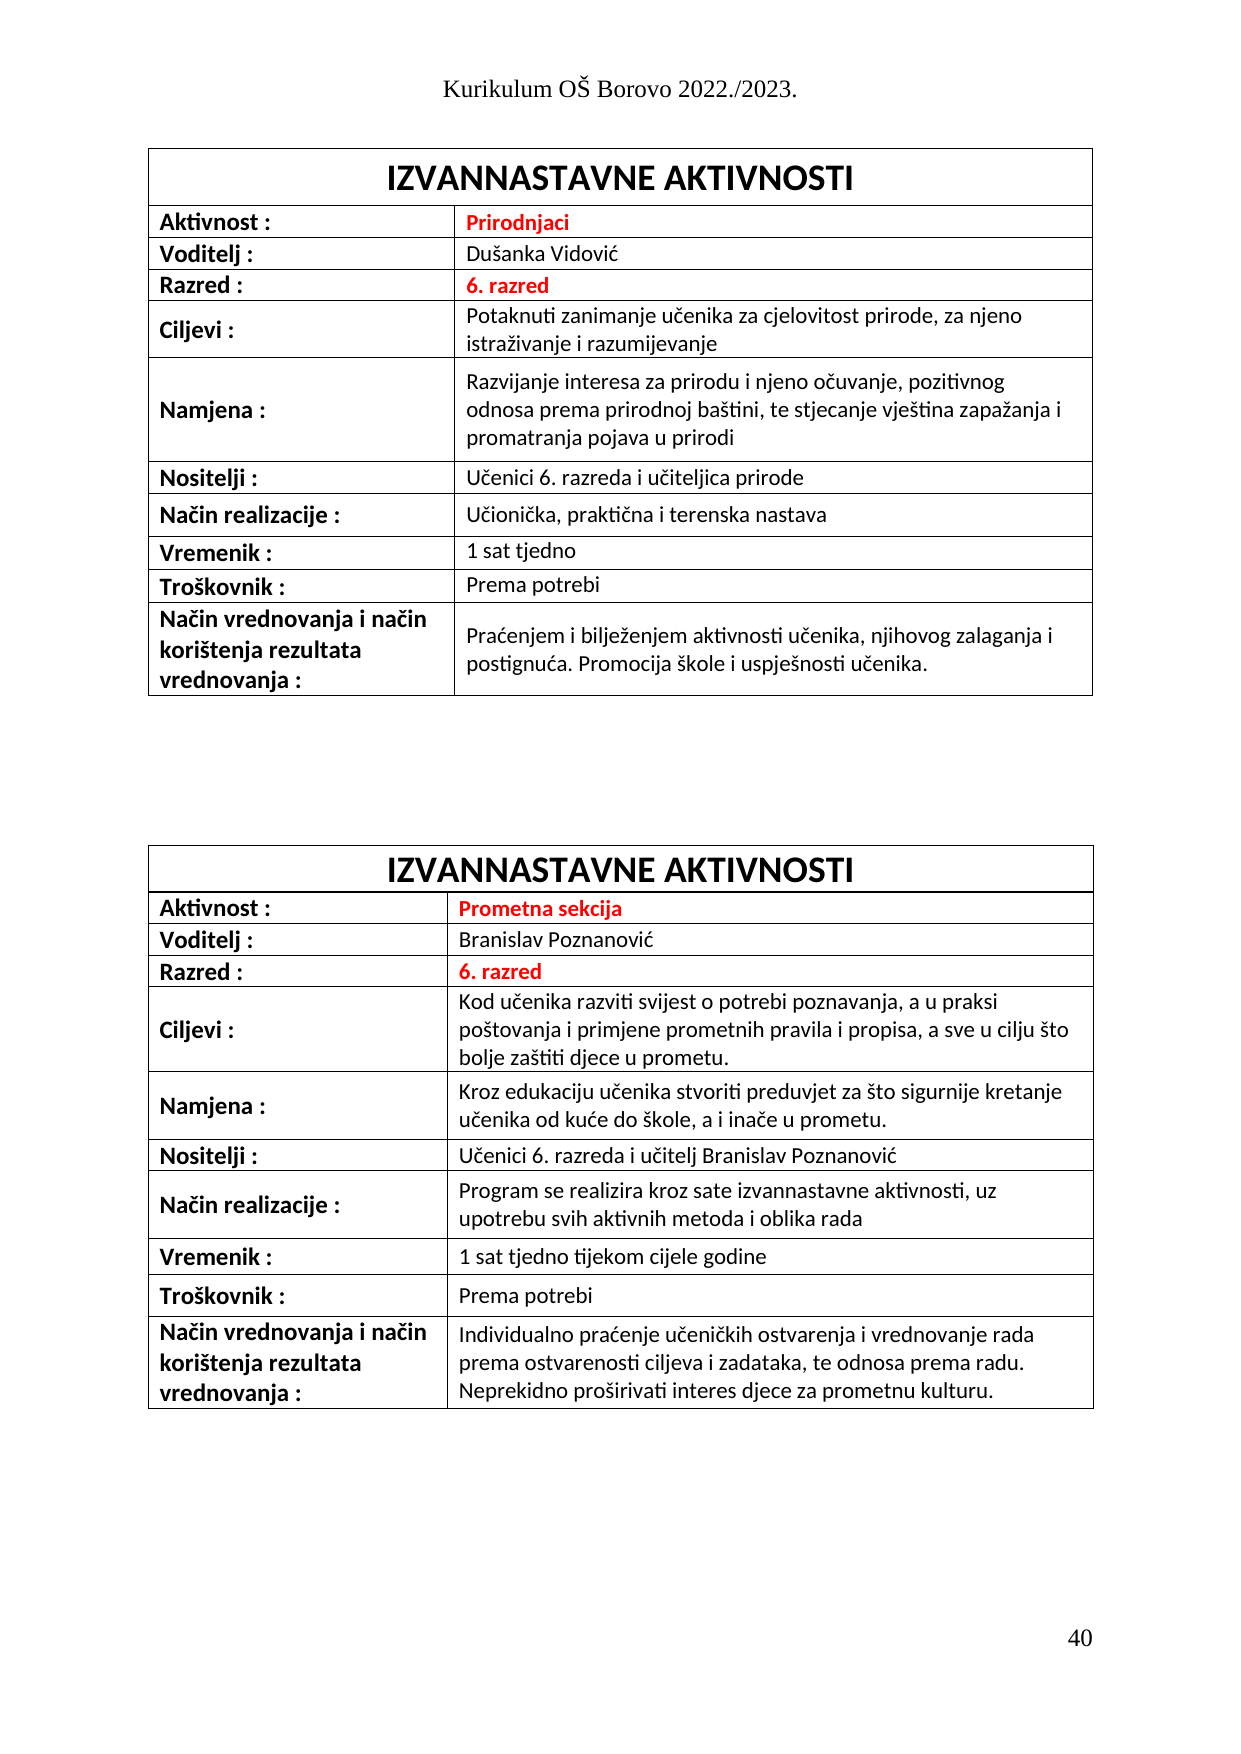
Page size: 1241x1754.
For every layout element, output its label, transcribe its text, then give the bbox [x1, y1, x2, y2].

table_cell 6. razred [455, 270, 1092, 300]
table_cell Individualno praćenje učeničkih ostvarenja i vrednovanje rada prema ostvarenosti ciljeva i zadataka, te odnosa prema radu. Neprekidno proširivati interes djece za prometnu kulturu. [448, 1317, 1093, 1408]
table_cell Troškovnik : [149, 570, 454, 602]
table_cell Način realizacije : [149, 494, 454, 536]
table_cell Nositelji : [149, 1140, 447, 1170]
table_cell Prirodnjaci [455, 206, 1092, 237]
table_cell Prometna sekcija [448, 893, 1093, 923]
table_cell Način vrednovanja i način korištenja rezultata vrednovanja : [149, 603, 454, 695]
table_cell Ciljevi : [149, 301, 454, 357]
table_cell Kod učenika razviti svijest o potrebi poznavanja, a u praksi poštovanja i primjene prometnih pravila i propisa, a sve u cilju što bolje zaštiti djece u prometu. [448, 987, 1093, 1071]
table_header IZVANNASTAVNE AKTIVNOSTI [149, 149, 1092, 205]
table_cell Razred : [149, 270, 454, 300]
table_cell Vremenik : [149, 537, 454, 569]
table_cell 1 sat tjedno [455, 537, 1092, 569]
table_cell Vremenik : [149, 1239, 447, 1274]
table_cell Način realizacije : [149, 1171, 447, 1238]
table_cell Troškovnik : [149, 1275, 447, 1316]
table_cell Nositelji : [149, 462, 454, 492]
table_cell Način vrednovanja i način korištenja rezultata vrednovanja : [149, 1317, 447, 1408]
table_cell Učionička, praktična i terenska nastava [455, 494, 1092, 536]
table_cell Praćenjem i bilježenjem aktivnosti učenika, njihovog zalaganja i postignuća. Promocija škole i uspješnosti učenika. [455, 603, 1092, 695]
table_header IZVANNASTAVNE AKTIVNOSTI [149, 846, 1093, 891]
table_cell Učenici 6. razreda i učitelj Branislav Poznanović [448, 1140, 1093, 1170]
table_cell 6. razred [448, 956, 1093, 986]
table_cell Aktivnost : [149, 206, 454, 237]
table_cell Ciljevi : [149, 987, 447, 1071]
table_cell Razvijanje interesa za prirodu i njeno očuvanje, pozitivnog odnosa prema prirodnoj baštini, te stjecanje vještina zapažanja i promatranja pojava u prirodi [455, 358, 1092, 461]
table_cell Prema potrebi [455, 570, 1092, 602]
table_cell Prema potrebi [448, 1275, 1093, 1316]
table_cell Učenici 6. razreda i učiteljica prirode [455, 462, 1092, 492]
table_cell Namjena : [149, 1072, 447, 1139]
table_cell Kroz edukaciju učenika stvoriti preduvjet za što sigurnije kretanje učenika od kuće do škole, a i inače u prometu. [448, 1072, 1093, 1139]
table_cell Dušanka Vidović [455, 238, 1092, 268]
table_cell Potaknuti zanimanje učenika za cjelovitost prirode, za njeno istraživanje i razumijevanje [455, 301, 1092, 357]
table_cell Aktivnost : [149, 893, 447, 923]
table_cell Razred : [149, 956, 447, 986]
table_cell Program se realizira kroz sate izvannastavne aktivnosti, uz upotrebu svih aktivnih metoda i oblika rada [448, 1171, 1093, 1238]
table_cell Voditelj : [149, 238, 454, 268]
table_cell Namjena : [149, 358, 454, 461]
table_cell Voditelj : [149, 924, 447, 954]
table_cell 1 sat tjedno tijekom cijele godine [448, 1239, 1093, 1274]
table_cell Branislav Poznanović [448, 924, 1093, 954]
